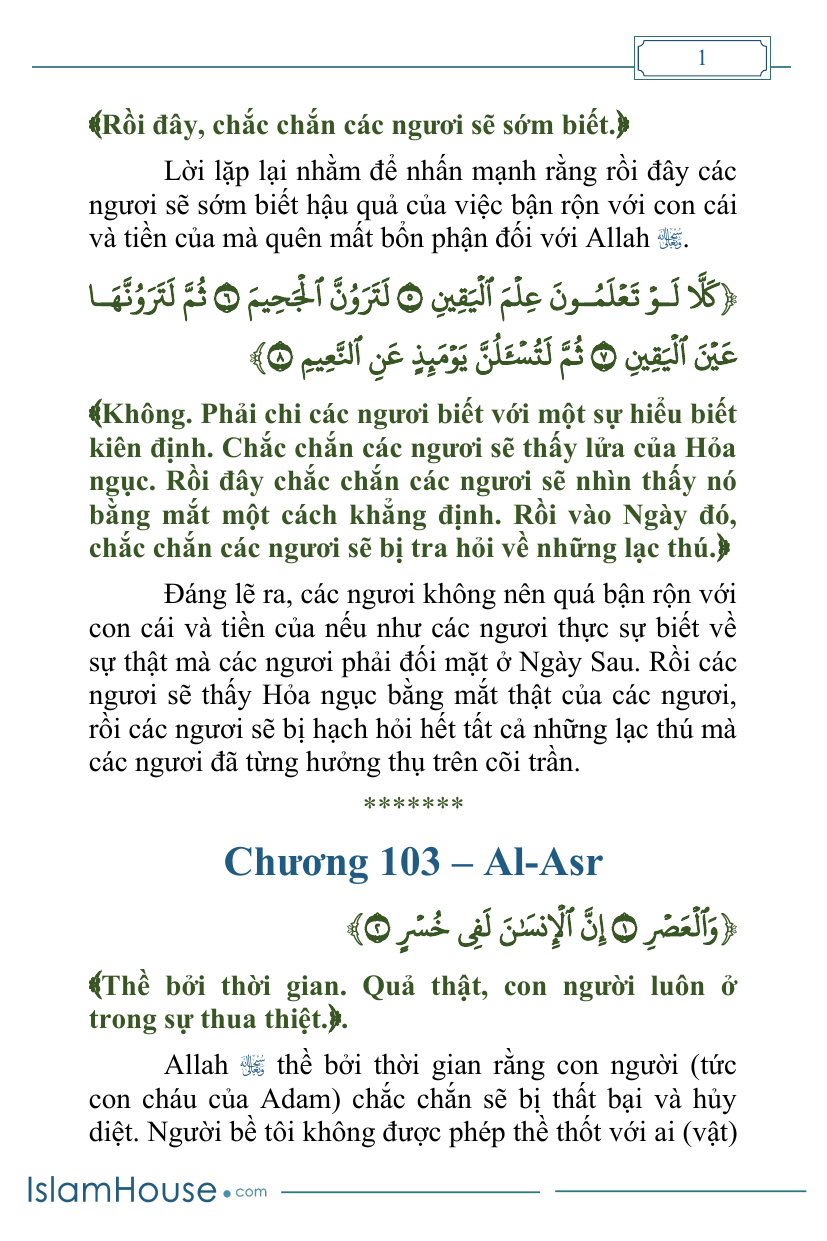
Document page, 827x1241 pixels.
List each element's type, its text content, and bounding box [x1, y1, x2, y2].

picture [548, 1170, 807, 1208]
text ﴿وَٱلۡعَصۡرِ ١ إِنَّ ٱلۡإِنسَٰنَ لَفِي خُسۡرٍ ٢﴾ [89, 897, 738, 955]
text Đáng lẽ ra, các ngươi không nên quá bận rộn với con cái và tiền của nếu như các ngươi thực sự biết về sự thật mà các ngươi phải đối mặt ở Ngày Sau. Rồi các ngươi sẽ thấy Hỏa ngục bằng mắt thật của các ngươi, rồi các ngươi sẽ bị hạch hỏi hết tất cả những lạc thú mà các ngươi đã từng hưởng thụ trên cõi trần. [89, 577, 738, 778]
text Chương 103 – Al-Asr [89, 836, 738, 884]
text ******* [89, 790, 738, 824]
text ﴿كَلَّا لَوۡ تَعۡلَمُونَ عِلۡمَ ٱلۡيَقِينِ ٥ لَتَرَوُنَّ ٱلۡجَحِيمَ ٦ ثُمَّ لَتَرَوُنَّهَا عَيۡنَ ٱلۡيَقِينِ ٧ ثُمَّ لَتُسۡ‍َٔلُنَّ يَوۡمَئِذٍ عَنِ ٱلنَّعِيمِ ٨﴾ [89, 267, 738, 384]
picture [20, 1171, 541, 1209]
text Thề bởi thời gian. Quả thật, con người luôn ở trong sự thua thiệt.. [89, 968, 738, 1035]
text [89, 1047, 738, 1148]
text Rồi đây, chắc chắn các ngươi sẽ sớm biết. [89, 107, 738, 141]
text Lời lặp lại nhằm để nhấn mạnh rằng rồi đây các ngươi sẽ sớm biết hậu quả của việc bận rộn với con cái và tiền của mà quên mất bổn phận đối với Allah . [89, 153, 738, 254]
text Không. Phải chi các ngươi biết với một sự hiểu biết kiên định. Chắc chắn các ngươi sẽ thấy lửa của Hỏa ngục. Rồi đây chắc chắn các ngươi sẽ nhìn thấy nó bằng mắt một cách khẳng định. Rồi vào Ngày đó, chắc chắn các ngươi sẽ bị tra hỏi về những lạc thú. [89, 396, 738, 564]
